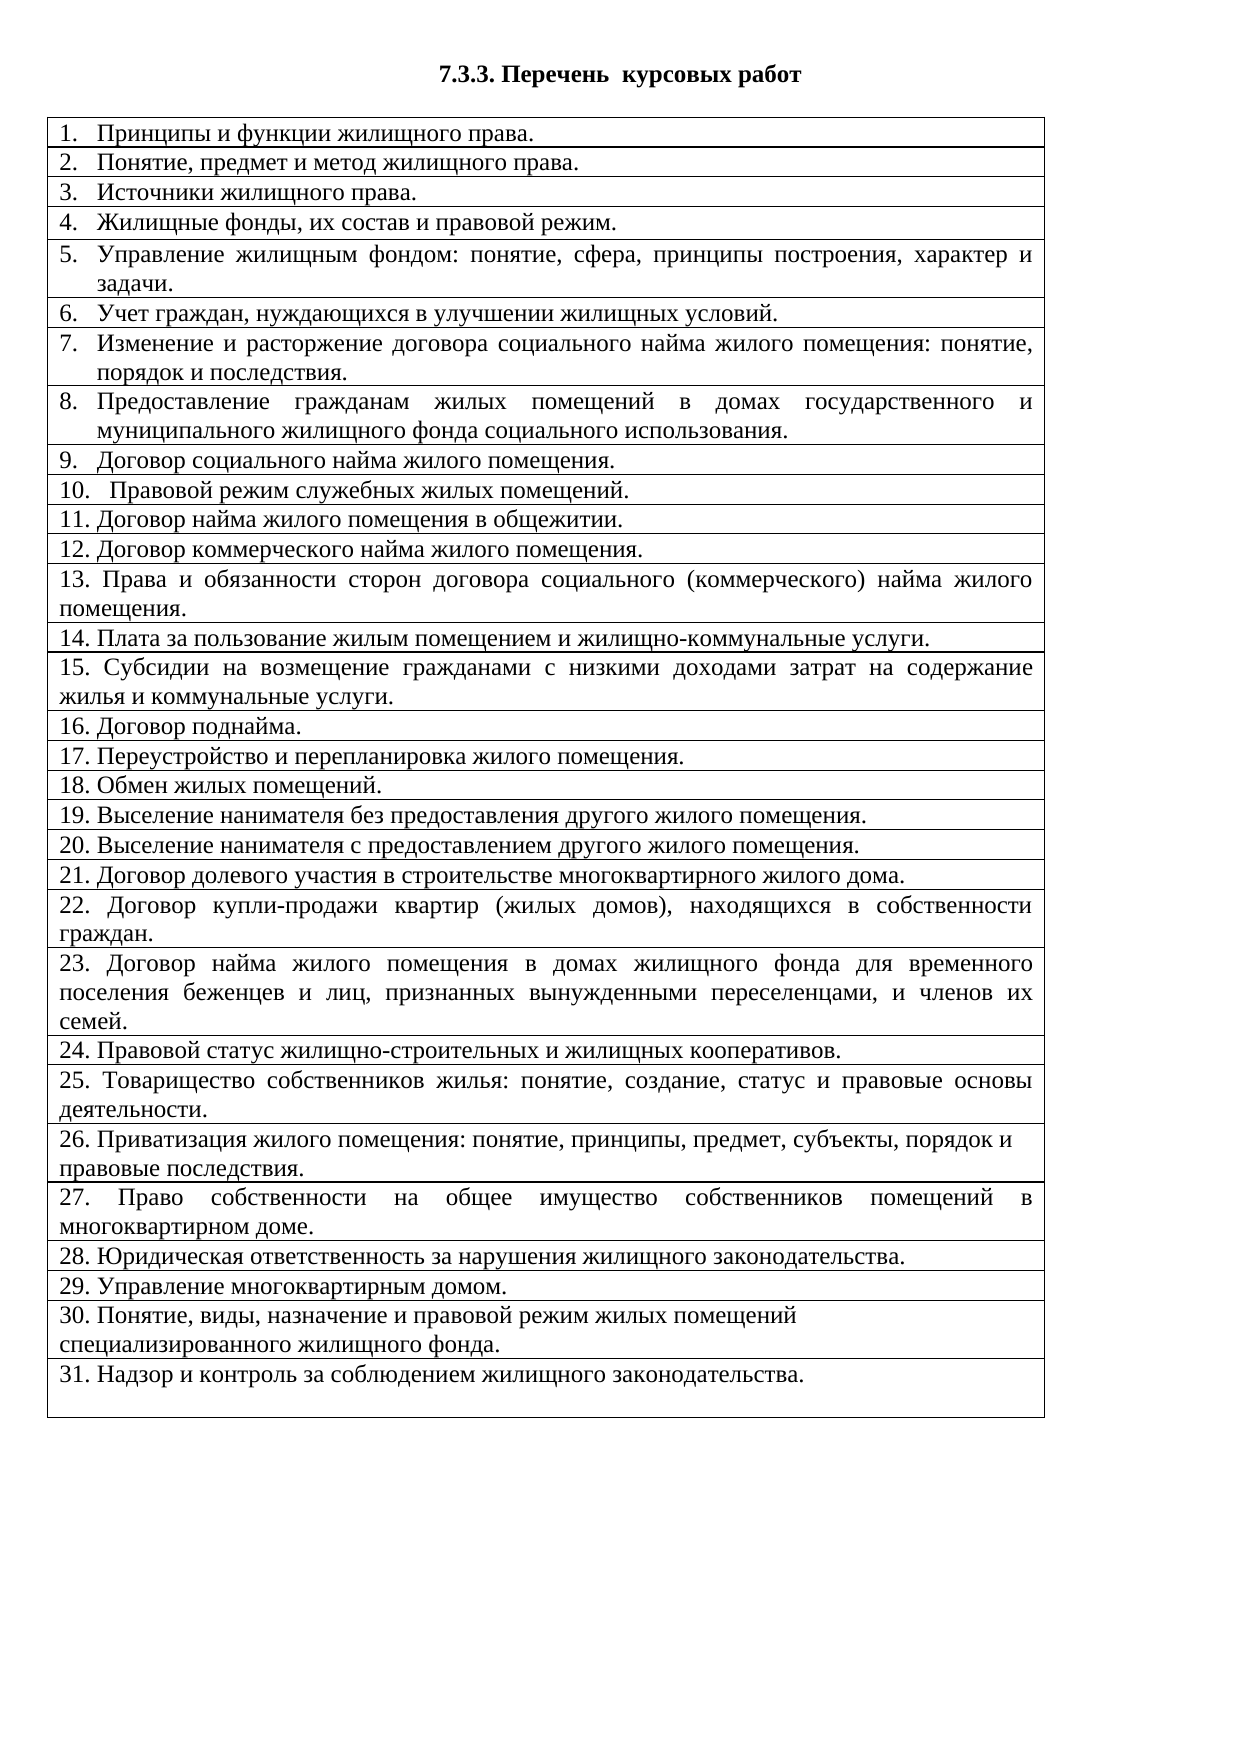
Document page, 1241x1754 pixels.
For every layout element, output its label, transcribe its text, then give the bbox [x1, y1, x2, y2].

table_cell 28. Юридическая ответственность за нарушения жилищного законодательства. [48, 1241, 1044, 1270]
table_cell 13. Права и обязанности сторон договора социального (коммерческого) найма жилого помещения. [48, 564, 1044, 622]
table_cell Предоставление гражданам жилых помещений в домах государственного и муниципального жилищного фонда социального использования. [48, 386, 1044, 444]
table_cell 21. Договор долевого участия в строительстве многоквартирного жилого дома. [48, 860, 1044, 889]
text 7.3.3. Перечень курсовых работ [59, 59, 1181, 88]
table_cell Учет граждан, нуждающихся в улучшении жилищных условий. [48, 298, 1044, 327]
table_cell 10. Правовой режим служебных жилых помещений. [48, 475, 1044, 503]
table_cell 12. Договор коммерческого найма жилого помещения. [48, 534, 1044, 563]
table_cell 9. Договор социального найма жилого помещения. [48, 445, 1044, 474]
table_cell Жилищные фонды, их состав и правовой режим. [48, 207, 1044, 238]
table_cell 16. Договор поднайма. [48, 711, 1044, 740]
table_cell 11. Договор найма жилого помещения в общежитии. [48, 505, 1044, 533]
table_cell 27. Право собственности на общее имущество собственников помещений в многоквартирном доме. [48, 1183, 1044, 1240]
table_header Принципы и функции жилищного права. [48, 118, 1044, 146]
table_cell 18. Обмен жилых помещений. [48, 771, 1044, 799]
table_cell 20. Выселение нанимателя с предоставлением другого жилого помещения. [48, 830, 1044, 859]
table_cell 30. Понятие, виды, назначение и правовой режим жилых помещений специализированного жилищного фонда. [48, 1301, 1044, 1358]
table_cell 29. Управление многоквартирным домом. [48, 1271, 1044, 1299]
table_cell 26. Приватизация жилого помещения: понятие, принципы, предмет, субъекты, порядок и правовые последствия. [48, 1124, 1044, 1181]
table_cell 31. Надзор и контроль за соблюдением жилищного законодательства. [48, 1359, 1044, 1417]
table_cell 23. Договор найма жилого помещения в домах жилищного фонда для временного поселения беженцев и лиц, признанных вынужденными переселенцами, и членов их семей. [48, 948, 1044, 1034]
table_cell 24. Правовой статус жилищно-строительных и жилищных кооперативов. [48, 1036, 1044, 1064]
table_cell Изменение и расторжение договора социального найма жилого помещения: понятие, порядок и последствия. [48, 328, 1044, 385]
table_cell Источники жилищного права. [48, 177, 1044, 206]
table_cell Понятие, предмет и метод жилищного права. [48, 148, 1044, 176]
table_cell Управление жилищным фондом: понятие, сфера, принципы построения, характер и задачи. [48, 240, 1044, 297]
table_cell 19. Выселение нанимателя без предоставления другого жилого помещения. [48, 800, 1044, 829]
table_cell 25. Товарищество собственников жилья: понятие, создание, статус и правовые основы деятельности. [48, 1065, 1044, 1123]
table_cell 22. Договор купли-продажи квартир (жилых домов), находящихся в собственности граждан. [48, 890, 1044, 947]
table_cell 14. Плата за пользование жилым помещением и жилищно-коммунальные услуги. [48, 623, 1044, 651]
table_cell 15. Субсидии на возмещение гражданами с низкими доходами затрат на содержание жилья и коммунальные услуги. [48, 653, 1044, 710]
table_cell 17. Переустройство и перепланировка жилого помещения. [48, 741, 1044, 769]
